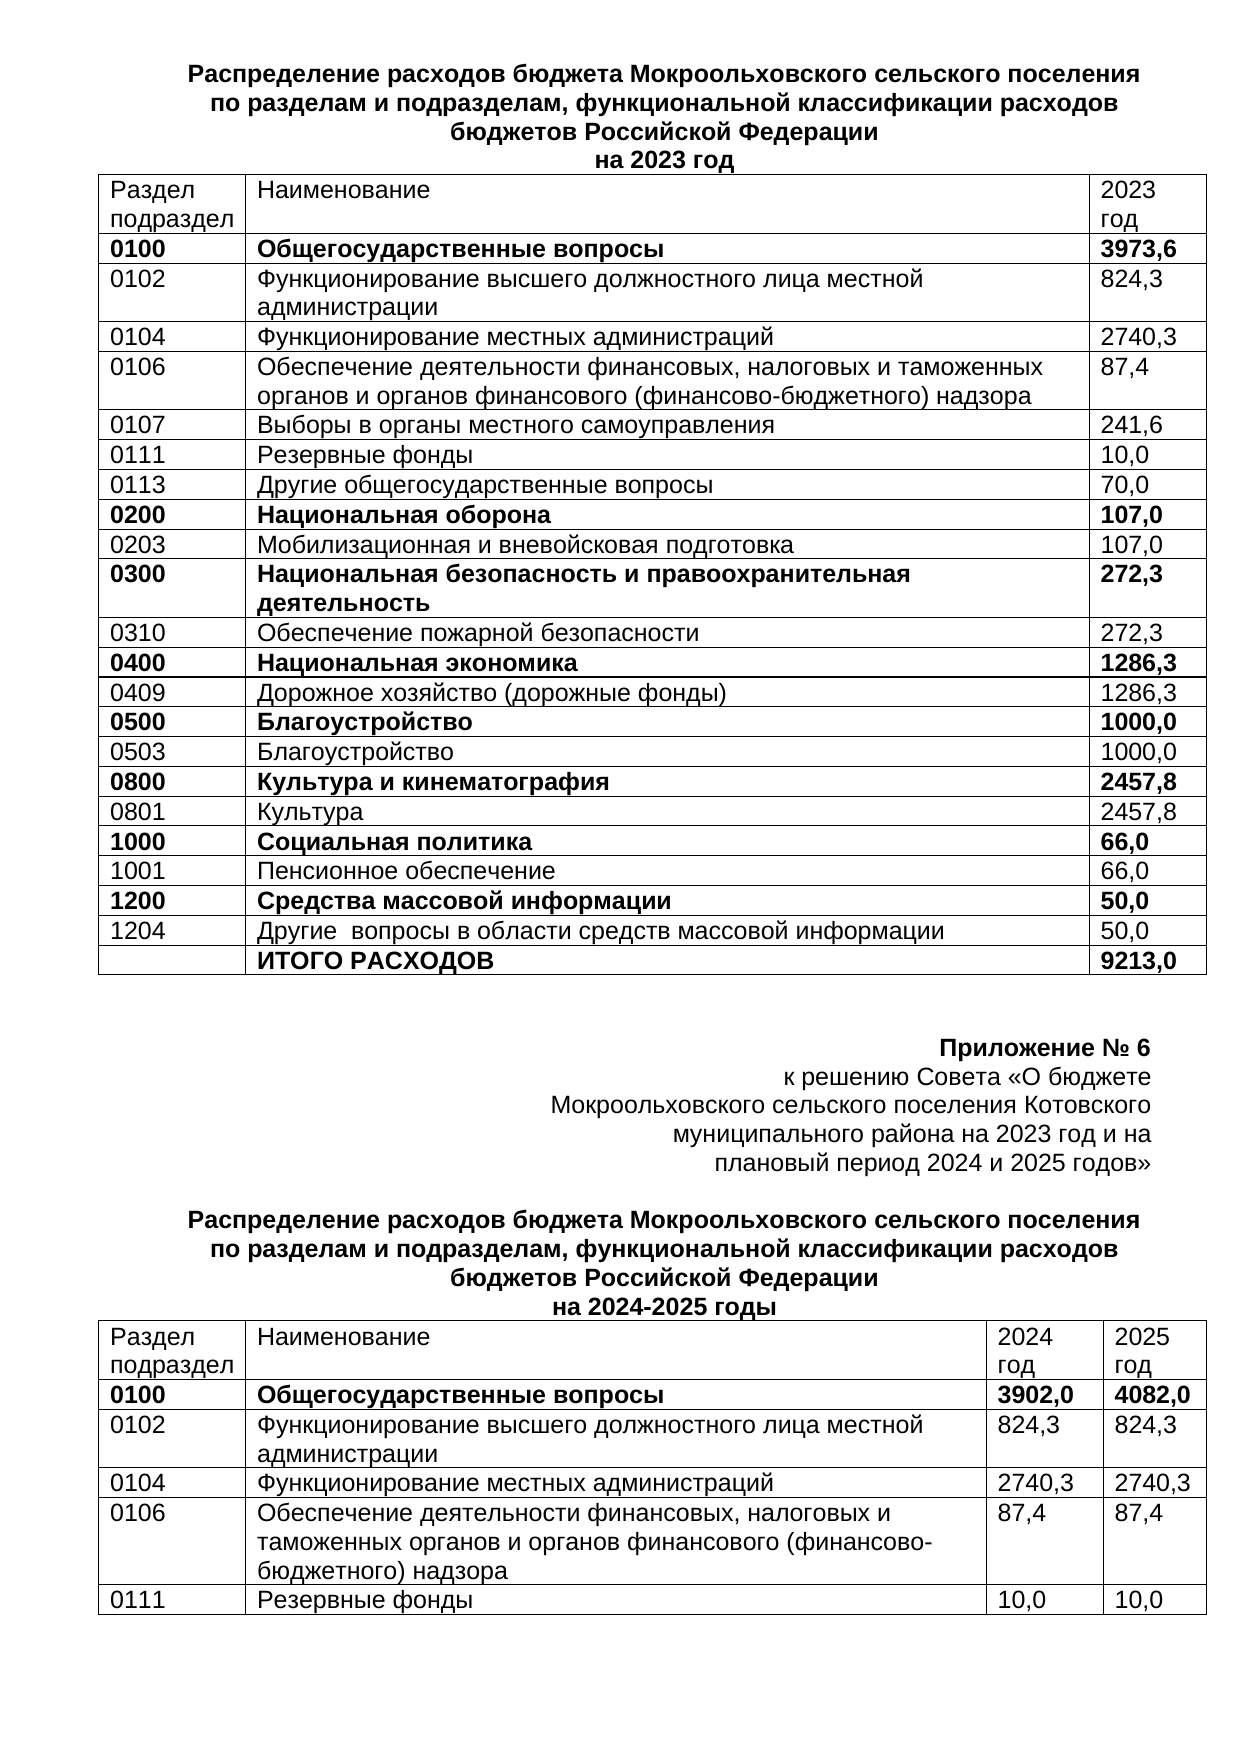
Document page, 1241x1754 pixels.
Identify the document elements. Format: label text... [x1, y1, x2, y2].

table_cell Обеспечение деятельности финансовых, налоговых и таможенных органов и органов финансового (финансово-бюджетного) надзора [246, 1498, 986, 1584]
table_cell ИТОГО РАСХОДОВ [246, 946, 1089, 974]
table_header 2023 год [1090, 175, 1206, 233]
table_cell 0104 [99, 1468, 245, 1497]
text Распределение расходов бюджета Мокроольховского сельского поселения по разделам и подразделам, функциональной классификации расходов бюджетов Российской Федерации [177, 59, 1152, 145]
table_cell 87,4 [1104, 1498, 1206, 1584]
table_cell Общегосударственные вопросы [246, 1380, 986, 1409]
text муниципального района на 2023 год и на [177, 1119, 1152, 1148]
table_cell Социальная политика [246, 826, 1089, 855]
table_cell Функционирование местных администраций [246, 1468, 986, 1497]
table_cell 0801 [99, 797, 245, 825]
table_cell 272,3 [1090, 559, 1206, 617]
text к решению Совета «О бюджете [177, 1062, 1152, 1090]
table_cell 0300 [99, 559, 245, 617]
table_cell 0104 [99, 322, 245, 351]
table_cell 0106 [99, 352, 245, 409]
table_cell 50,0 [1090, 916, 1206, 944]
table_cell [99, 946, 245, 974]
table_cell 0102 [99, 264, 245, 321]
table_cell 1204 [99, 916, 245, 944]
table_cell 0400 [99, 648, 245, 676]
table_header Наименование [246, 175, 1089, 233]
table_cell 87,4 [987, 1498, 1103, 1584]
table_cell Благоустройство [246, 737, 1089, 766]
table_cell 1000,0 [1090, 737, 1206, 766]
table_cell 0200 [99, 500, 245, 528]
table_cell 0800 [99, 767, 245, 796]
table_header Наименование [246, 1321, 986, 1379]
table_cell Дорожное хозяйство (дорожные фонды) [246, 678, 1089, 706]
table_cell 1001 [99, 856, 245, 885]
table_cell 0203 [99, 530, 245, 558]
table_cell 0100 [99, 234, 245, 262]
table_cell 2457,8 [1090, 797, 1206, 825]
table_cell Национальная оборона [246, 500, 1089, 528]
table_cell 0106 [99, 1498, 245, 1584]
text Распределение расходов бюджета Мокроольховского сельского поселения по разделам и подразделам, функциональной классификации расходов бюджетов Российской Федерации [177, 1205, 1152, 1292]
table_cell 66,0 [1090, 856, 1206, 885]
table_cell Выборы в органы местного самоуправления [246, 410, 1089, 439]
table_cell Обеспечение деятельности финансовых, налоговых и таможенных органов и органов финансового (финансово-бюджетного) надзора [246, 352, 1089, 409]
table_cell 2457,8 [1090, 767, 1206, 796]
table_cell 4082,0 [1104, 1380, 1206, 1409]
table_header 2024 год [987, 1321, 1103, 1379]
table_cell 0107 [99, 410, 245, 439]
text на 2023 год [177, 145, 1152, 174]
table_cell Культура и кинематография [246, 767, 1089, 796]
table_cell 70,0 [1090, 470, 1206, 499]
table_cell 0310 [99, 618, 245, 647]
table_cell Пенсионное обеспечение [246, 856, 1089, 885]
table_cell Другие общегосударственные вопросы [246, 470, 1089, 499]
table_cell 1286,3 [1090, 678, 1206, 706]
table_cell Функционирование высшего должностного лица местной администрации [246, 264, 1089, 321]
table_cell 3902,0 [987, 1380, 1103, 1409]
text Приложение № 6 [177, 1033, 1152, 1062]
table_cell 241,6 [1090, 410, 1206, 439]
table_cell Общегосударственные вопросы [246, 234, 1089, 262]
table_cell 3973,6 [1090, 234, 1206, 262]
table_cell 107,0 [1090, 500, 1206, 528]
table_cell 9213,0 [1090, 946, 1206, 974]
table_cell Национальная безопасность и правоохранительная деятельность [246, 559, 1089, 617]
table_cell 824,3 [987, 1410, 1103, 1467]
table_cell 0111 [99, 440, 245, 469]
table_cell 272,3 [1090, 618, 1206, 647]
table_cell Средства массовой информации [246, 886, 1089, 915]
table_cell Другие вопросы в области средств массовой информации [246, 916, 1089, 944]
table_cell Функционирование высшего должностного лица местной администрации [246, 1410, 986, 1467]
text плановый период 2024 и 2025 годов» [177, 1148, 1152, 1177]
table_cell Мобилизационная и вневойсковая подготовка [246, 530, 1089, 558]
table_cell Благоустройство [246, 707, 1089, 736]
table_cell 107,0 [1090, 530, 1206, 558]
table_header Раздел подраздел [99, 175, 245, 233]
table_cell 10,0 [987, 1585, 1103, 1614]
table_cell 10,0 [1104, 1585, 1206, 1614]
table_cell 1200 [99, 886, 245, 915]
text Мокроольховского сельского поселения Котовского [177, 1090, 1152, 1119]
table_cell 1286,3 [1090, 648, 1206, 676]
table_cell 50,0 [1090, 886, 1206, 915]
table_cell 2740,3 [1090, 322, 1206, 351]
table_cell 0102 [99, 1410, 245, 1467]
table_cell Резервные фонды [246, 1585, 986, 1614]
table_cell 2740,3 [987, 1468, 1103, 1497]
table_cell 1000,0 [1090, 707, 1206, 736]
table_cell 0503 [99, 737, 245, 766]
table_cell Резервные фонды [246, 440, 1089, 469]
table_cell 0111 [99, 1585, 245, 1614]
table_cell Функционирование местных администраций [246, 322, 1089, 351]
table_cell 1000 [99, 826, 245, 855]
table_cell Культура [246, 797, 1089, 825]
text на 2024-2025 годы [177, 1292, 1152, 1320]
table_cell 0100 [99, 1380, 245, 1409]
table_cell Национальная экономика [246, 648, 1089, 676]
table_header 2025 год [1104, 1321, 1206, 1379]
table_cell 66,0 [1090, 826, 1206, 855]
table_cell 0409 [99, 678, 245, 706]
table_cell Обеспечение пожарной безопасности [246, 618, 1089, 647]
table_header Раздел подраздел [99, 1321, 245, 1379]
table_cell 10,0 [1090, 440, 1206, 469]
table_cell 824,3 [1090, 264, 1206, 321]
table_cell 2740,3 [1104, 1468, 1206, 1497]
table_cell 87,4 [1090, 352, 1206, 409]
table_cell 824,3 [1104, 1410, 1206, 1467]
table_cell 0113 [99, 470, 245, 499]
table_cell 0500 [99, 707, 245, 736]
